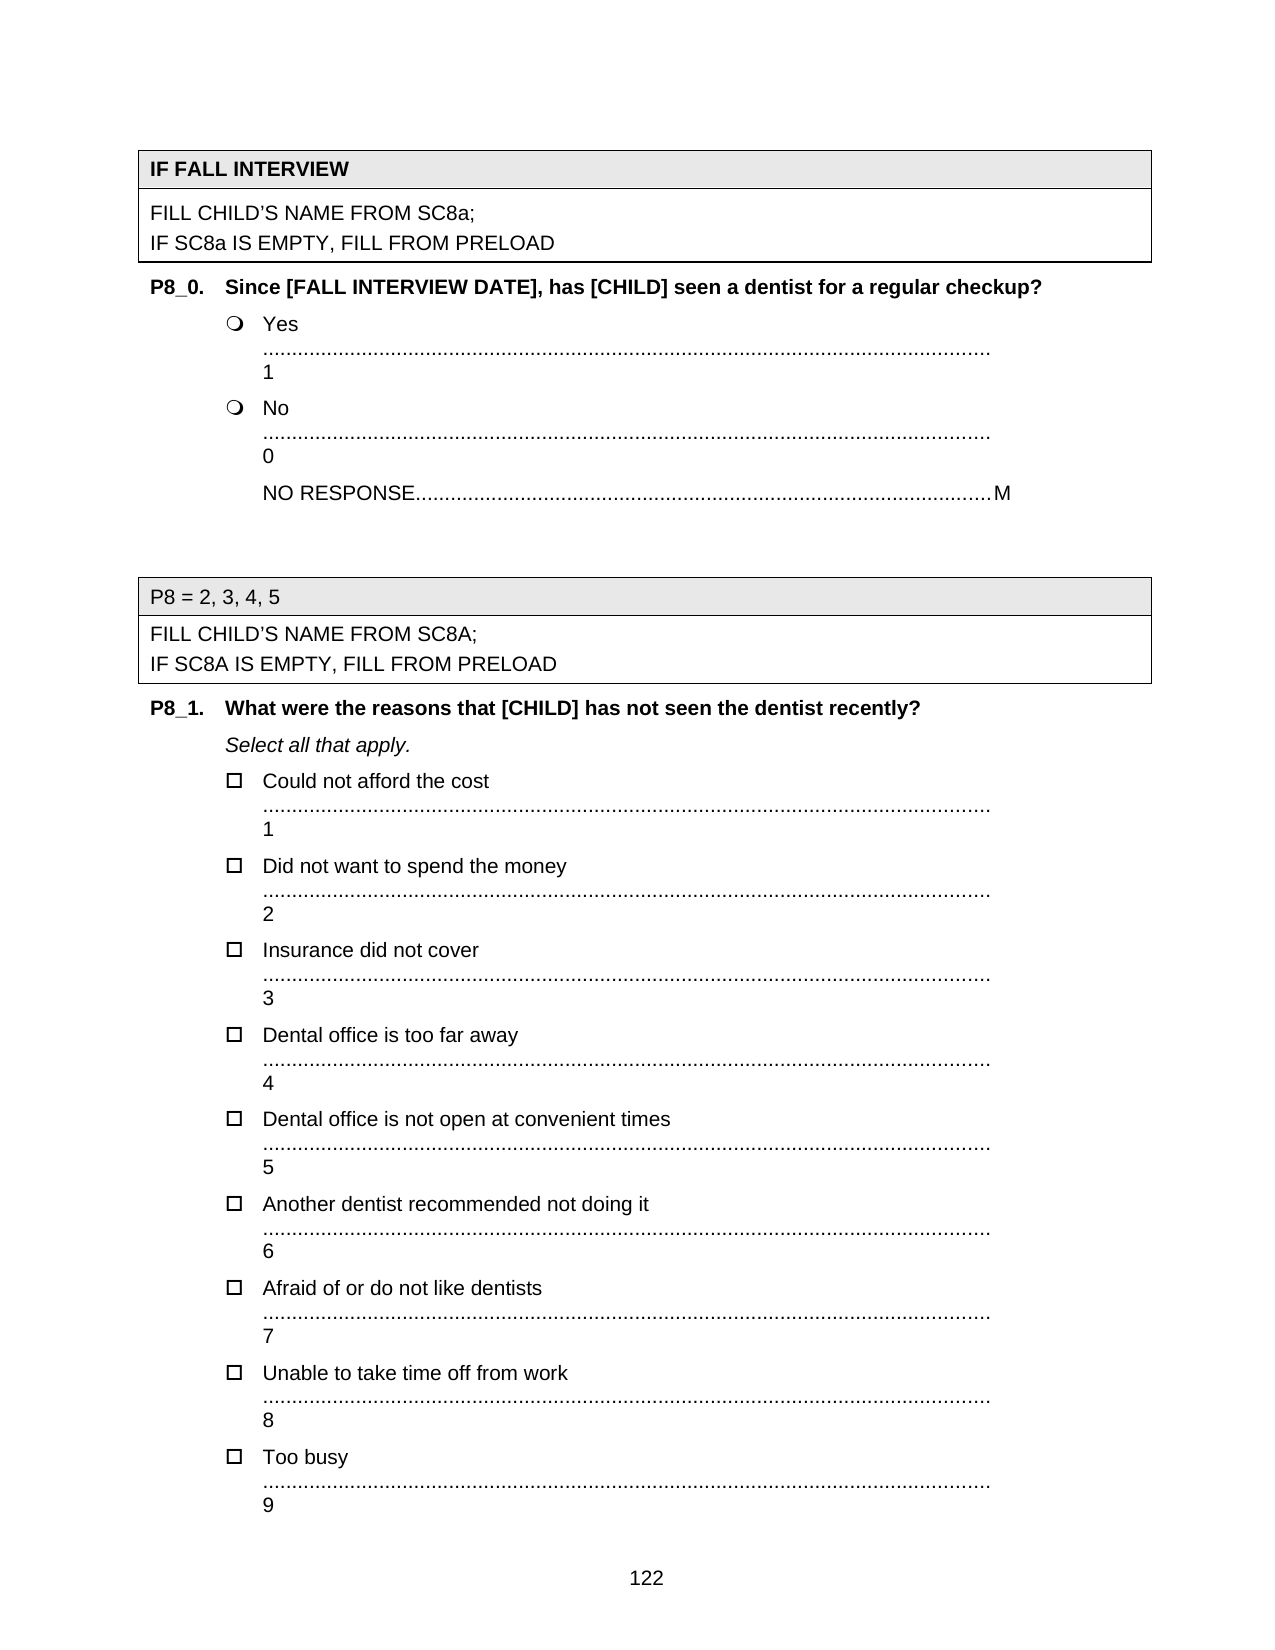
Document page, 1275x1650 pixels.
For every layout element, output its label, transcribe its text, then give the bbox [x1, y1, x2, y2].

text Dental office is too far away 4 [225, 1022, 994, 1094]
text NO RESPONSE M [262, 480, 993, 504]
text Another dentist recommended not doing it 6 [225, 1191, 994, 1263]
text P8_1. What were the reasons that [CHILD] has not seen the dentist recently? [150, 696, 1219, 720]
text Insurance did not cover 3 [225, 938, 994, 1010]
text Too busy 9 [225, 1445, 994, 1517]
text Could not afford the cost 1 [225, 769, 994, 841]
table_header IF FALL INTERVIEW [139, 151, 1151, 187]
text Dental office is not open at convenient times 5 [225, 1107, 994, 1179]
text Unable to take time off from work 8 [225, 1360, 994, 1432]
text No 0 [225, 396, 994, 468]
text Yes 1 [225, 311, 994, 383]
text Afraid of or do not like dentists 7 [225, 1276, 994, 1348]
text Select all that apply. [225, 732, 928, 756]
table_cell FILL CHILD’S NAME FROM SC8a; IF SC8a IS EMPTY, FILL FROM PRELOAD [139, 616, 1151, 682]
table_cell FILL CHILD’S NAME FROM SC8a; IF SC8a IS EMPTY, FILL FROM PRELOAD [139, 189, 1151, 261]
text Did not want to spend the money 2 [225, 853, 994, 925]
text P8_0. Since [FALL INTERVIEW DATE], has [CHILD] seen a dentist for a regular checkup? [150, 275, 1219, 299]
table_header P8 = 2, 3, 4, 5 [139, 578, 1151, 615]
